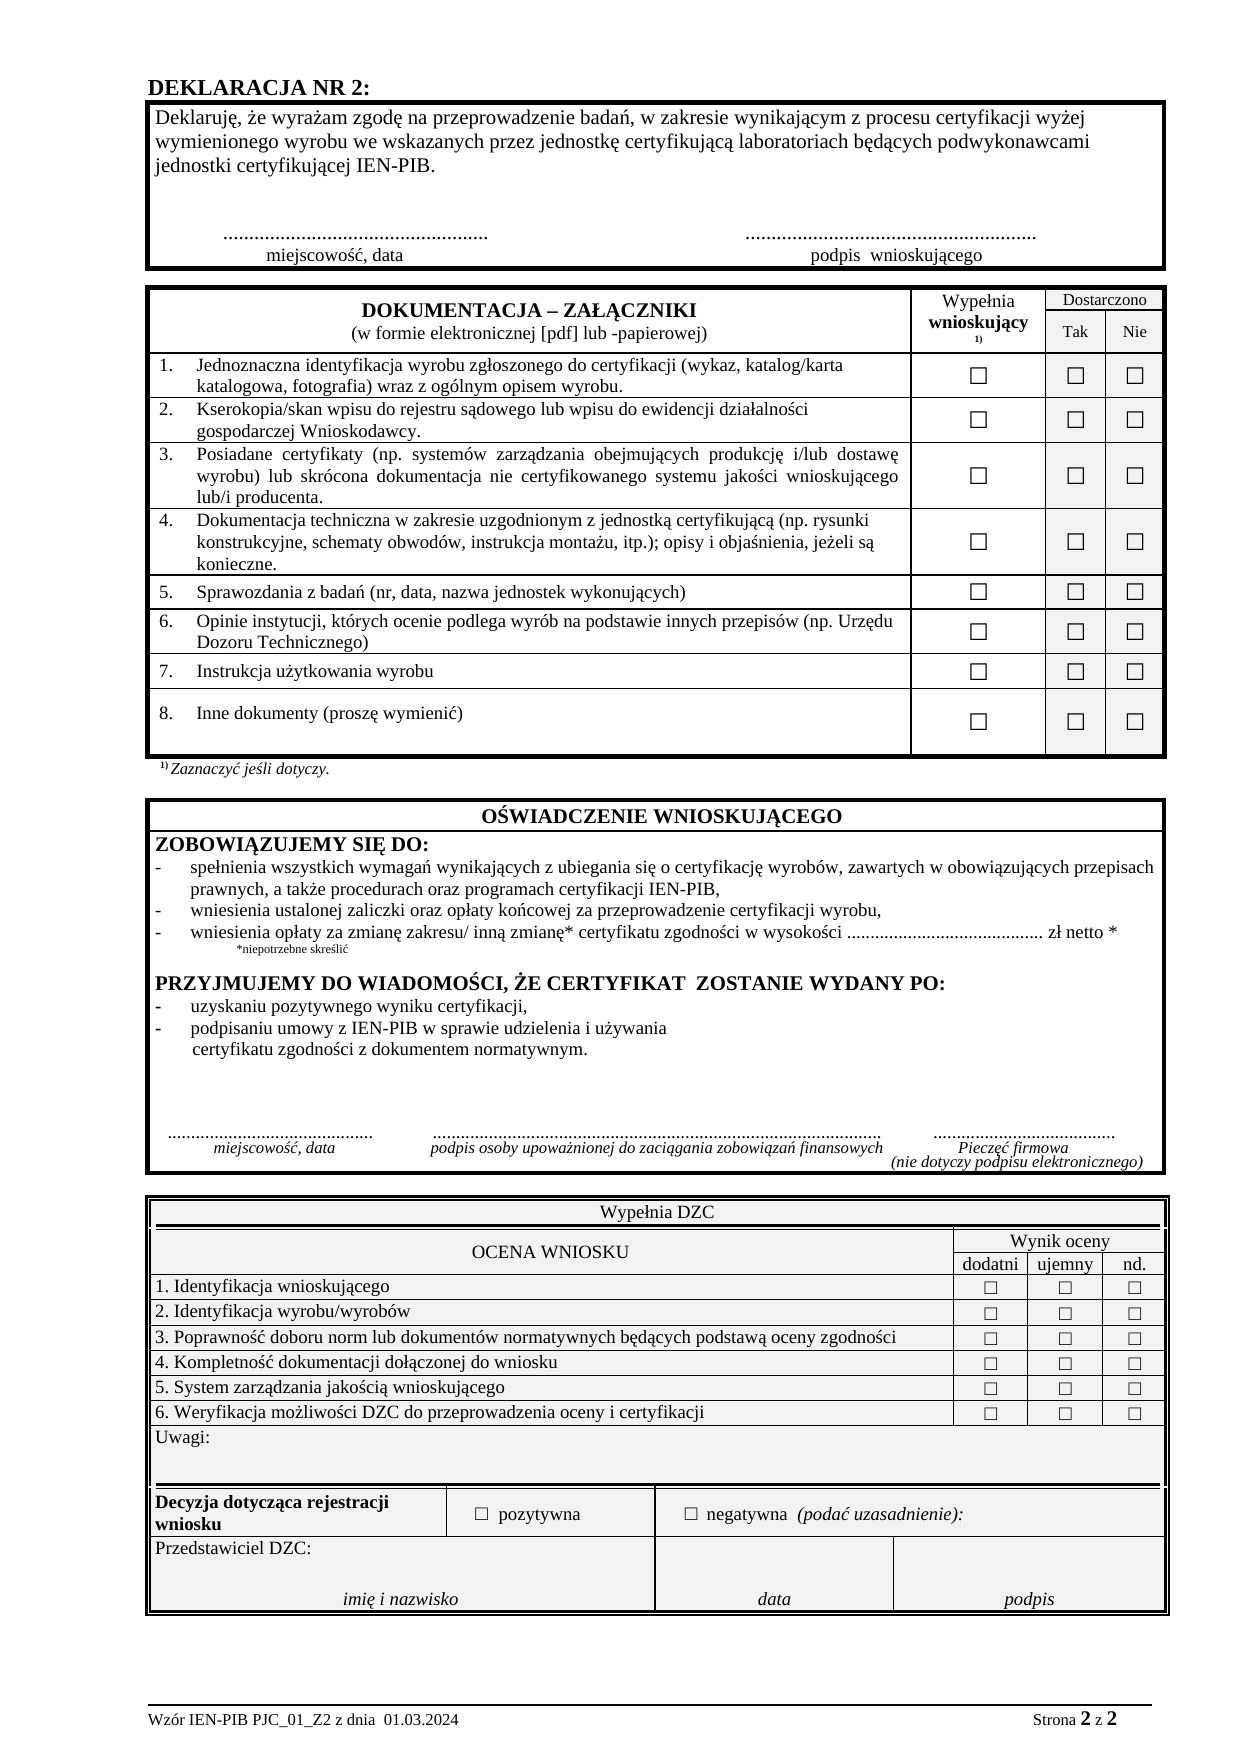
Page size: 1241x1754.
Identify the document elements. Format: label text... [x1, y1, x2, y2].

table_header Wypełnia wnioskujący 1) [912, 290, 1045, 352]
table_cell □ pozytywna [447, 1489, 654, 1536]
table_cell □ [1028, 1351, 1102, 1375]
table_cell Wynik oceny [954, 1224, 1167, 1252]
table_cell nd. [1103, 1253, 1164, 1274]
table_cell □ [1028, 1300, 1102, 1324]
table_cell Instrukcja użytkowania wyrobu [150, 654, 910, 688]
table_cell Decyzja dotycząca rejestracji wniosku [148, 1483, 446, 1536]
table_cell Jednoznaczna identyfikacja wyrobu zgłoszonego do certyfikacji (wykaz, katalog/karta katalogowa, fotografia) wraz z ogólnym opisem wyrobu. [150, 354, 910, 397]
table_cell □ [1103, 1351, 1164, 1375]
table_cell □ [1103, 1326, 1164, 1349]
table_cell □ [1028, 1401, 1102, 1425]
table_cell Tak [1046, 311, 1105, 352]
text 1) Zaznaczyć jeśli dotyczy. [160, 759, 1152, 778]
table_cell 4. Kompletność dokumentacji dołączonej do wniosku [151, 1351, 953, 1375]
table_header Dostarczono [1046, 290, 1162, 309]
table_cell 2. Identyfikacja wyrobu/wyrobów [151, 1300, 953, 1324]
table_cell □ [954, 1300, 1027, 1324]
table_cell Posiadane certyfikaty (np. systemów zarządzania obejmujących produkcję i/lub dostawę wyrobu) lub skrócona dokumentacja nie certyfikowanego systemu jakości wnioskującego lub/i producenta. [150, 443, 910, 508]
table_cell Dokumentacja techniczna w zakresie uzgodnionym z jednostką certyfikującą (np. rysunki konstrukcyjne, schematy obwodów, instrukcja montażu, itp.); opisy i objaśnienia, jeżeli są konieczne. [150, 509, 910, 574]
table_header Deklaruję, że wyrażam zgodę na przeprowadzenie badań, w zakresie wynikającym z procesu certyfikacji wyżej wymienionego wyrobu we wskazanych przez jednostkę certyfikującą laboratoriach będących podwykonawcami jednostki certyfikującej IEN-PIB. ................................................... ........................................................ miejscowość, data podpis wnioskującego [150, 105, 1162, 266]
table_cell □ [1028, 1326, 1102, 1349]
table_cell OCENA WNIOSKU [148, 1224, 953, 1274]
table_cell Kserokopia/skan wpisu do rejestru sądowego lub wpisu do ewidencji działalności gospodarczej Wnioskodawcy. [150, 398, 910, 441]
table_cell ZOBOWIĄZUJEMY SIĘ DO: spełnienia wszystkich wymagań wynikających z ubiegania się o certyfikację wyrobów, zawartych w obowiązujących przepisach prawnych, a także procedurach oraz programach certyfikacji IEN-PIB, wniesienia ustalonej zaliczki oraz opłaty końcowej za przeprowadzenie certyfikacji wyrobu, wniesienia opłaty za zmianę zakresu/ inną zmianę* certyfikatu zgodności w wysokości .......................................... zł netto * *niepotrzebne skreślić PRZYJMUJEMY DO WIADOMOŚCI, ŻE CERTYFIKAT ZOSTANIE WYDANY PO: uzyskaniu pozytywnego wyniku certyfikacji, podpisaniu umowy z IEN-PIB w sprawie udzielenia i używania certyfikatu zgodności z dokumentem normatywnym. ............................................ ................................................................................................ ....................................... miejscowość, data podpis osoby upoważnionej do zaciągania zobowiązań finansowych Pieczęć firmowa (nie dotyczy podpisu elektronicznego) [150, 832, 1162, 1171]
table_cell □ [1103, 1376, 1164, 1400]
table_cell 5. System zarządzania jakością wnioskującego [151, 1376, 953, 1400]
table_cell dodatni [954, 1253, 1027, 1274]
table_cell ujemny [1028, 1253, 1102, 1274]
table_cell data [656, 1537, 893, 1609]
table_cell □ [954, 1326, 1027, 1349]
table_cell Przedstawiciel DZC: imię i nazwisko [151, 1537, 654, 1609]
table_cell □ [1028, 1376, 1102, 1400]
table_cell Uwagi: [151, 1426, 1164, 1483]
table_header Wypełnia DZC [151, 1201, 1164, 1224]
table_cell □ [954, 1376, 1027, 1400]
table_cell 3. Poprawność doboru norm lub dokumentów normatywnych będących podstawą oceny zgodności [151, 1326, 953, 1349]
table_header OŚWIADCZENIE WNIOSKUJĄCEGO [150, 802, 1162, 830]
table_cell □ [954, 1351, 1027, 1375]
table_header DOKUMENTACJA – ZAŁĄCZNIKI (w formie elektronicznej [pdf] lub -papierowej) [150, 290, 910, 352]
table_cell □ [1103, 1275, 1164, 1299]
table_cell 6. Weryfikacja możliwości DZC do przeprowadzenia oceny i certyfikacji [151, 1401, 953, 1425]
table_cell 1. Identyfikacja wnioskującego [151, 1275, 953, 1299]
table_cell Opinie instytucji, których ocenie podlega wyrób na podstawie innych przepisów (np. Urzędu Dozoru Technicznego) [150, 610, 910, 653]
table_cell Inne dokumenty (proszę wymienić) [150, 689, 910, 754]
table_cell □ [954, 1401, 1027, 1425]
table_cell □ [1103, 1401, 1164, 1425]
table_cell □ negatywna (podać uzasadnienie): [656, 1483, 1167, 1536]
table_cell □ [1028, 1275, 1102, 1299]
table_cell Sprawozdania z badań (nr, data, nazwa jednostek wykonujących) [150, 576, 910, 608]
table_cell Nie [1106, 311, 1162, 352]
table_cell □ [954, 1275, 1027, 1299]
table_cell □ [1103, 1300, 1164, 1324]
text DEKLARACJA NR 2: [148, 74, 1152, 100]
table_cell podpis [894, 1537, 1164, 1609]
